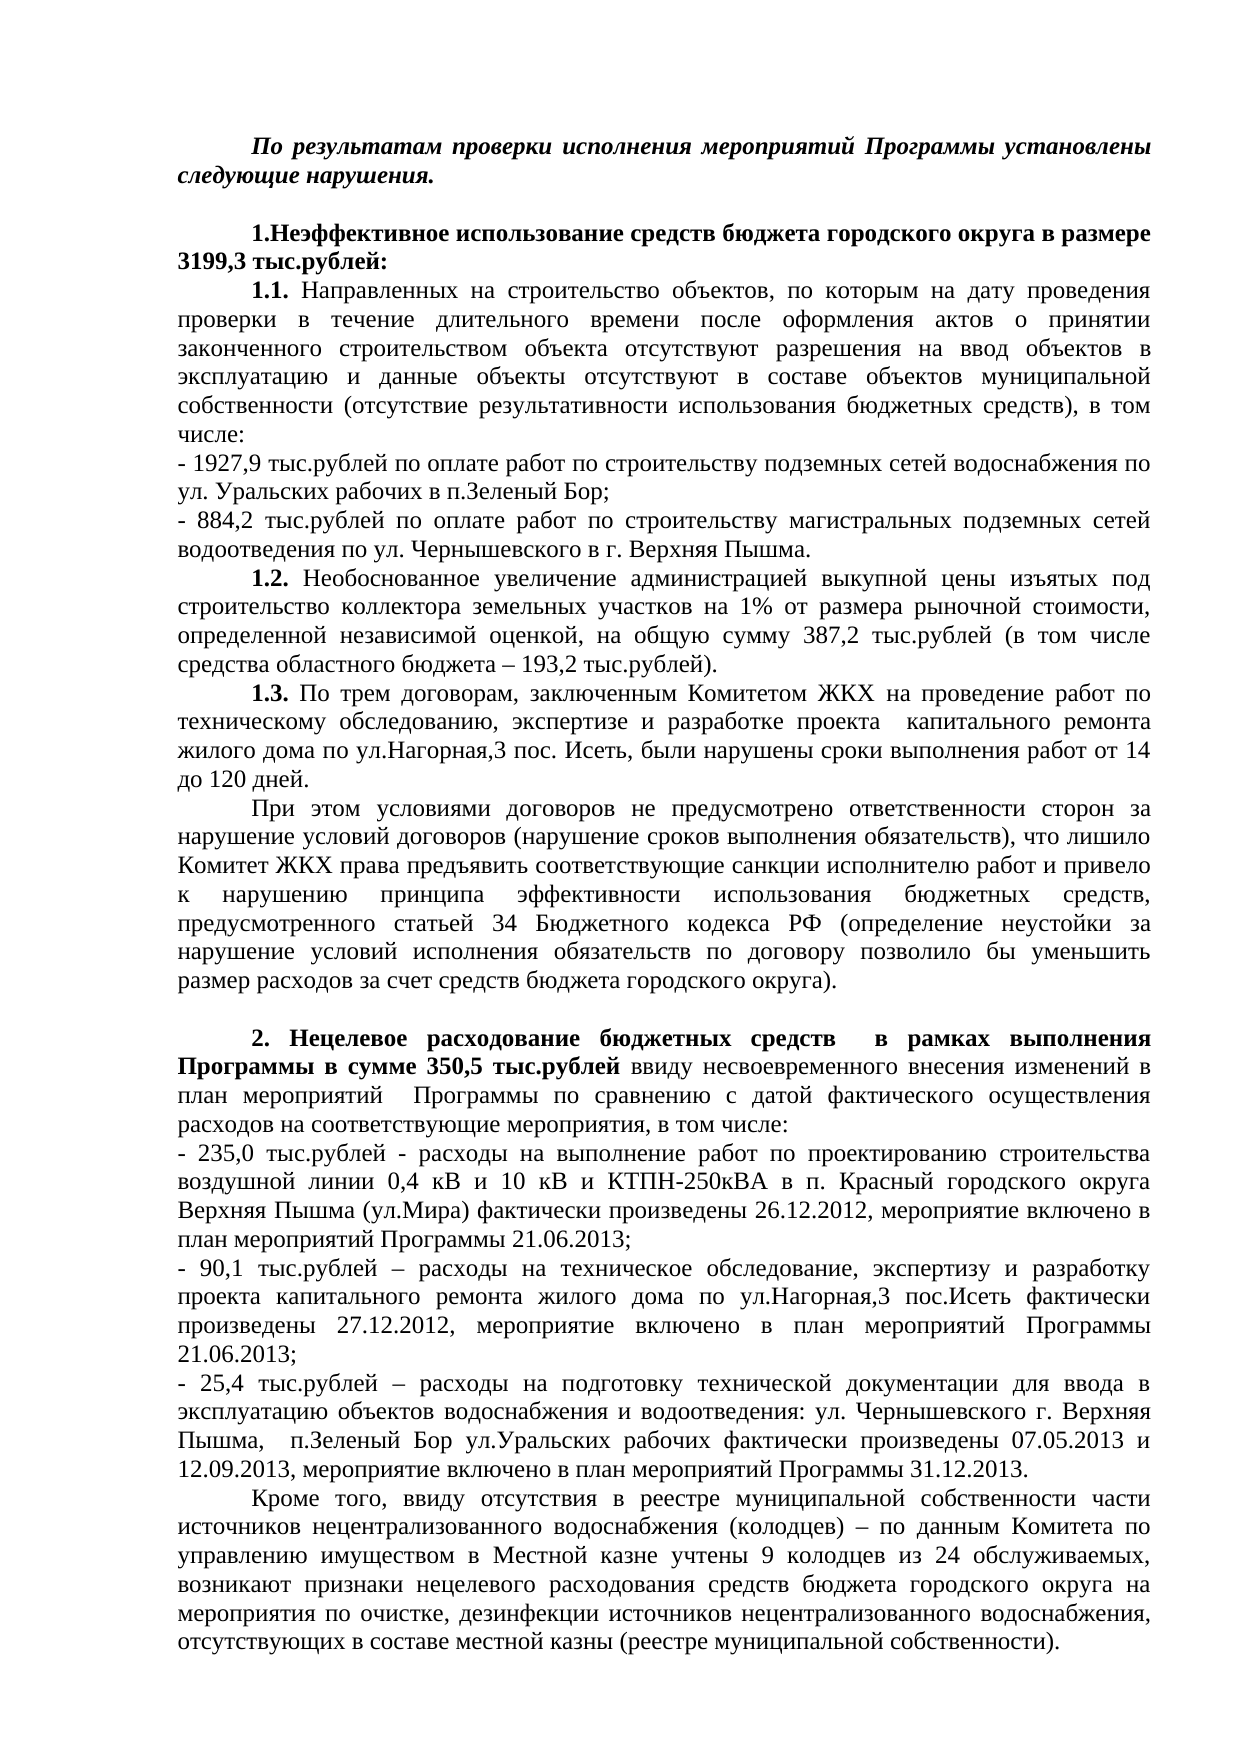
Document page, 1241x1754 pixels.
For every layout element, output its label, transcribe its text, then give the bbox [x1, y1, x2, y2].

text По результатам проверки исполнения мероприятий Программы установлены следующие нарушения. [177, 131, 1152, 189]
text Кроме того, ввиду отсутствия в реестре муниципальной собственности части источников нецентрализованного водоснабжения (колодцев) – по данным Комитета по управлению имуществом в Местной казне учтены 9 колодцев из 24 обслуживаемых, возникают признаки нецелевого расходования средств бюджета городского округа на мероприятия по очистке, дезинфекции источников нецентрализованного водоснабжения, отсутствующих в составе местной казны (реестре муниципальной собственности). [177, 1483, 1152, 1655]
text - 1927,9 тыс.рублей по оплате работ по строительству подземных сетей водоснабжения по ул. Уральских рабочих в п.Зеленый Бор; [177, 448, 1152, 505]
text 1.3. По трем договорам, заключенным Комитетом ЖКХ на проведение работ по техническому обследованию, экспертизе и разработке проекта капитального ремонта жилого дома по ул.Нагорная,3 пос. Исеть, были нарушены сроки выполнения работ от 14 до 120 дней. [177, 678, 1152, 793]
text - 90,1 тыс.рублей – расходы на техническое обследование, экспертизу и разработку проекта капитального ремонта жилого дома по ул.Нагорная,3 пос.Исеть фактически произведены 27.12.2012, мероприятие включено в план мероприятий Программы 21.06.2013; [177, 1253, 1152, 1368]
text 1.Неэффективное использование средств бюджета городского округа в размере 3199,3 тыс.рублей: [177, 218, 1152, 275]
text - 235,0 тыс.рублей - расходы на выполнение работ по проектированию строительства воздушной линии 0,4 кВ и 10 кВ и КТПН-250кВА в п. Красный городского округа Верхняя Пышма (ул.Мира) фактически произведены 26.12.2012, мероприятие включено в план мероприятий Программы 21.06.2013; [177, 1138, 1152, 1253]
text - 25,4 тыс.рублей – расходы на подготовку технической документации для ввода в эксплуатацию объектов водоснабжения и водоотведения: ул. Чернышевского г. Верхняя Пышма, п.Зеленый Бор ул.Уральских рабочих фактически произведены 07.05.2013 и 12.09.2013, мероприятие включено в план мероприятий Программы 31.12.2013. [177, 1368, 1152, 1483]
text При этом условиями договоров не предусмотрено ответственности сторон за нарушение условий договоров (нарушение сроков выполнения обязательств), что лишило Комитет ЖКХ права предъявить соответствующие санкции исполнителю работ и привело к нарушению принципа эффективности использования бюджетных средств, предусмотренного статьей 34 Бюджетного кодекса РФ (определение неустойки за нарушение условий исполнения обязательств по договору позволило бы уменьшить размер расходов за счет средств бюджета городского округа). [177, 793, 1152, 994]
text - 884,2 тыс.рублей по оплате работ по строительству магистральных подземных сетей водоотведения по ул. Чернышевского в г. Верхняя Пышма. [177, 505, 1152, 563]
text 1.1. Направленных на строительство объектов, по которым на дату проведения проверки в течение длительного времени после оформления актов о принятии законченного строительством объекта отсутствуют разрешения на ввод объектов в эксплуатацию и данные объекты отсутствуют в составе объектов муниципальной собственности (отсутствие результативности использования бюджетных средств), в том числе: [177, 275, 1152, 448]
text 1.2. Необоснованное увеличение администрацией выкупной цены изъятых под строительство коллектора земельных участков на 1% от размера рыночной стоимости, определенной независимой оценкой, на общую сумму 387,2 тыс.рублей (в том числе средства областного бюджета – 193,2 тыс.рублей). [177, 563, 1152, 678]
text 2. Нецелевое расходование бюджетных средств в рамках выполнения Программы в сумме 350,5 тыс.рублей ввиду несвоевременного внесения изменений в план мероприятий Программы по сравнению с датой фактического осуществления расходов на соответствующие мероприятия, в том числе: [177, 1023, 1152, 1138]
